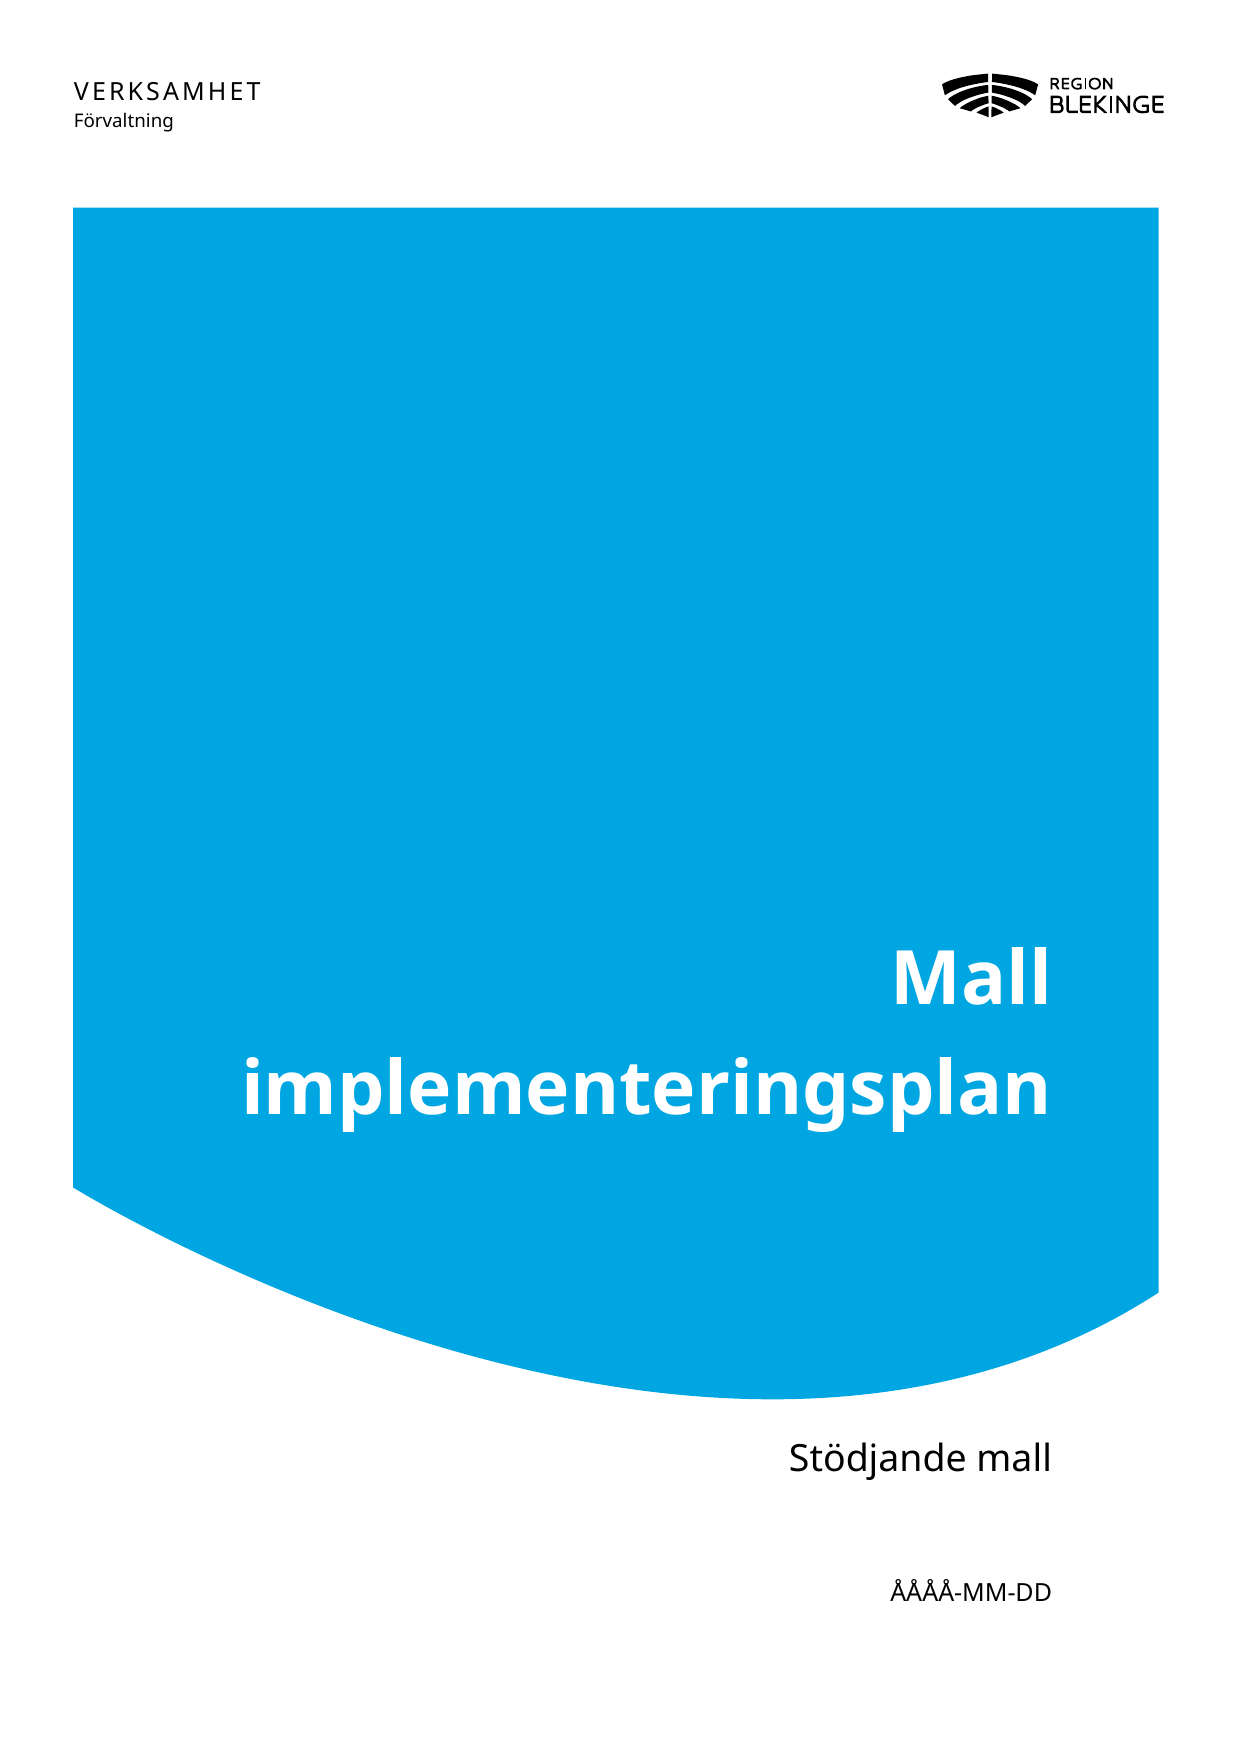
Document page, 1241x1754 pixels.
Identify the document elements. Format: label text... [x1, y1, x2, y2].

table_cell Stödjande mall ÅÅÅÅ-MM-DD [148, 1155, 1063, 1628]
table_header Mall implementeringsplan [148, 269, 1063, 1155]
